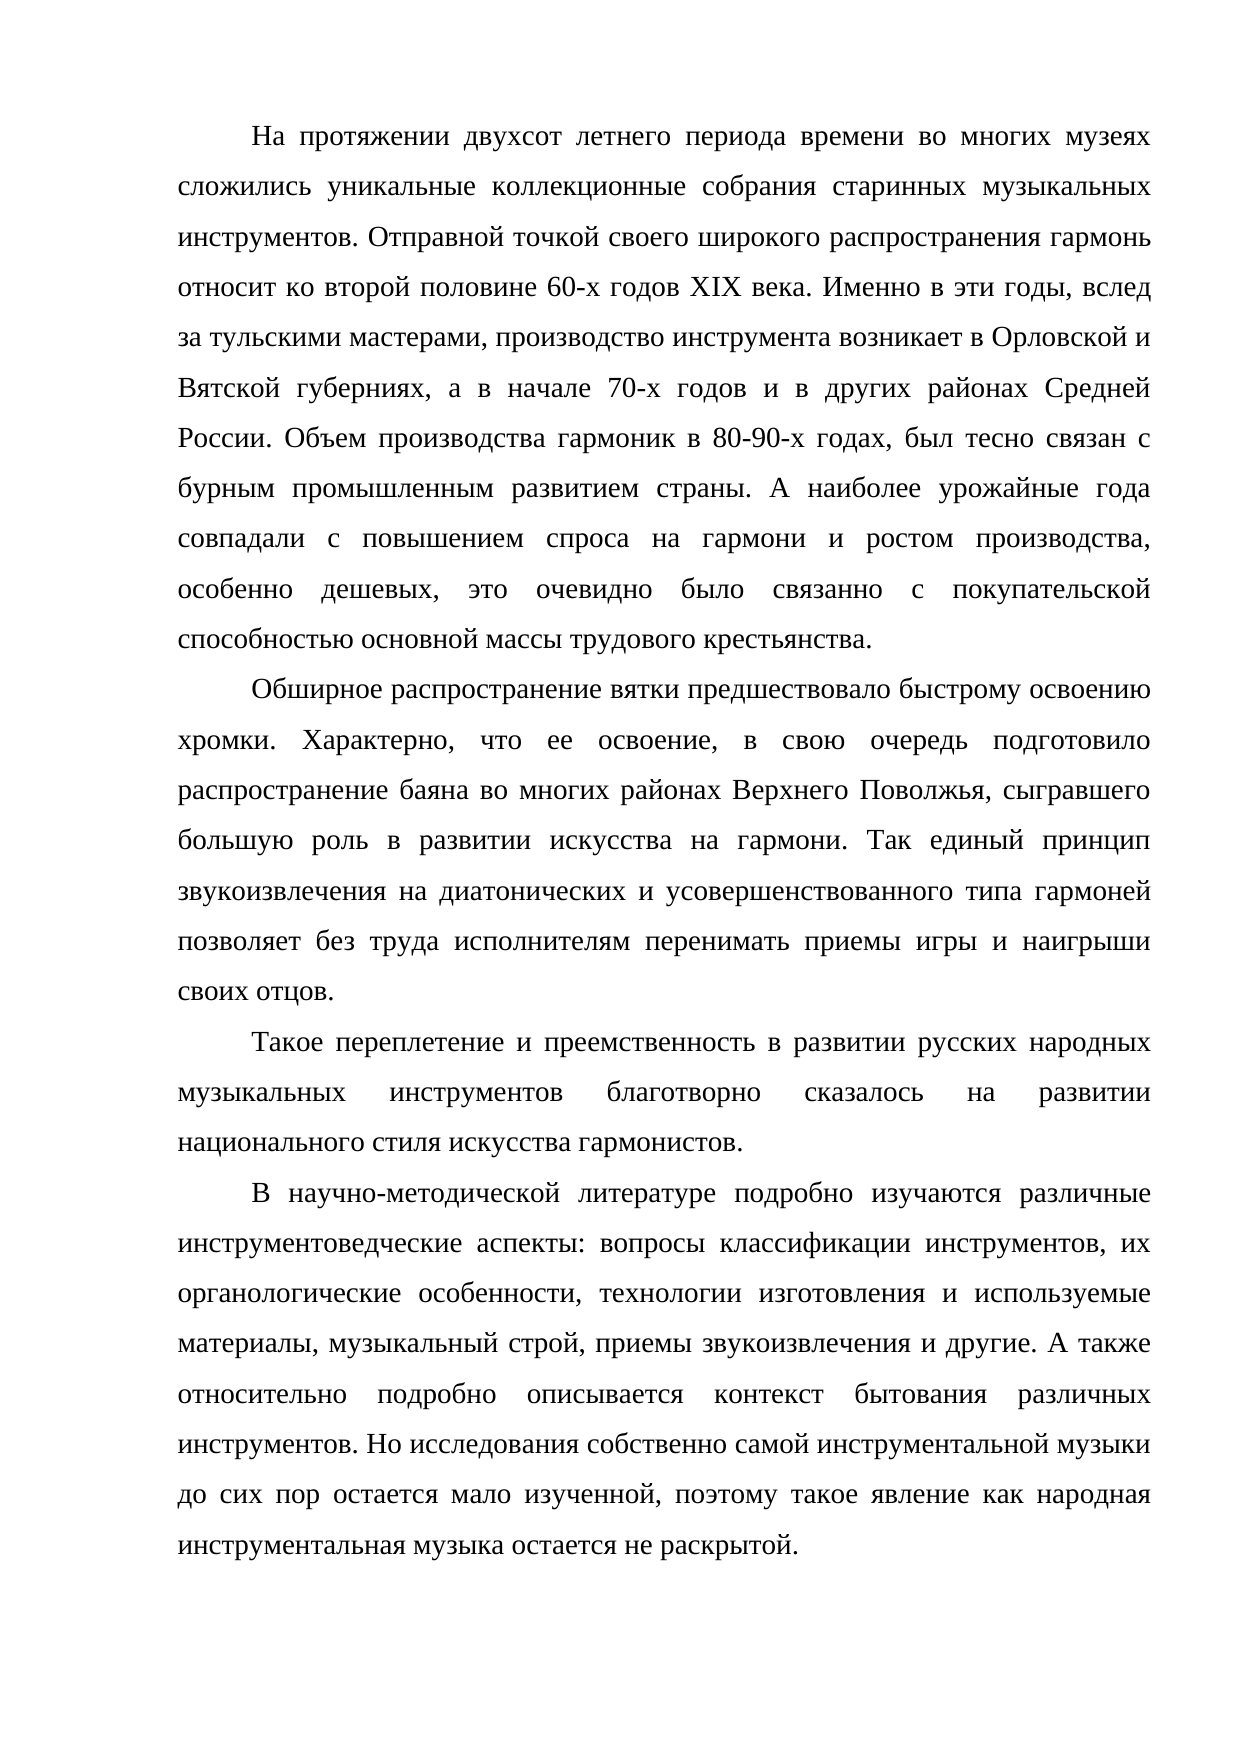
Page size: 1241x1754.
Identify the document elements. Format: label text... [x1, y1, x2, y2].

text В научно-методической литературе подробно изучаются различные инструментоведческие аспекты: вопросы классификации инструментов, их органологические особенности, технологии изготовления и используемые материалы, музыкальный строй, приемы звукоизвлечения и другие. А также относительно подробно описывается контекст бытования различных инструментов. Но исследования собственно самой инструментальной музыки до сих пор остается мало изученной, поэтому такое явление как народная инструментальная музыка остается не раскрытой. [177, 1175, 1152, 1560]
text Обширное распространение вятки предшествовало быстрому освоению хромки. Характерно, что ее освоение, в свою очередь подготовило распространение баяна во многих районах Верхнего Поволжья, сыгравшего большую роль в развитии искусства на гармони. Так единый принцип звукоизвлечения на диатонических и усовершенствованного типа гармоней позволяет без труда исполнителям перенимать приемы игры и наигрыши своих отцов. [177, 672, 1152, 1007]
text Такое переплетение и преемственность в развитии русских народных музыкальных инструментов благотворно сказалось на развитии национального стиля искусства гармонистов. [177, 1024, 1152, 1158]
text На протяжении двухсот летнего периода времени во многих музеях сложились уникальные коллекционные собрания старинных музыкальных инструментов. Отправной точкой своего широкого распространения гармонь относит ко второй половине 60-х годов ХIХ века. Именно в эти годы, вслед за тульскими мастерами, производство инструмента возникает в Орловской и Вятской губерниях, а в начале 70-х годов и в других районах Средней России. Объем производства гармоник в 80-90-х годах, был тесно связан с бурным промышленным развитием страны. А наиболее урожайные года совпадали с повышением спроса на гармони и ростом производства, особенно дешевых, это очевидно было связанно с покупательской способностью основной массы трудового крестьянства. [177, 118, 1152, 655]
